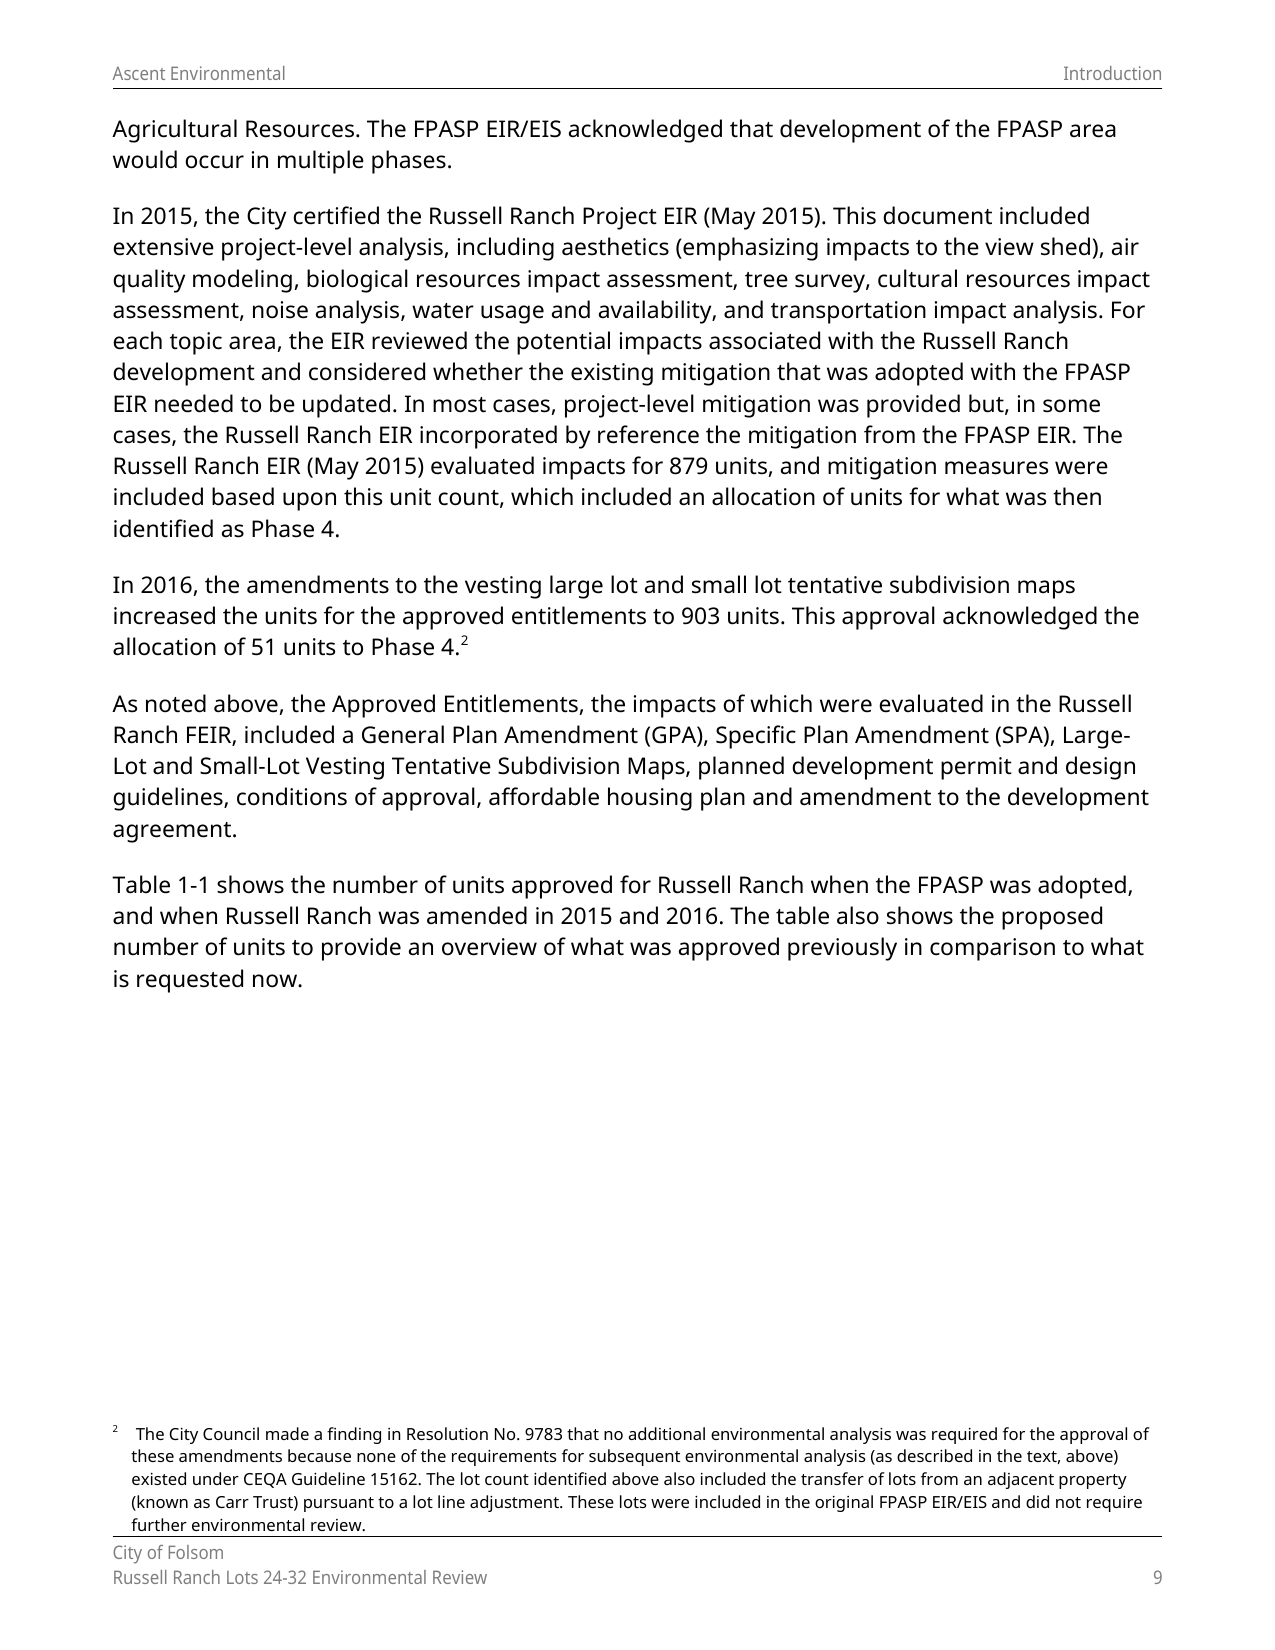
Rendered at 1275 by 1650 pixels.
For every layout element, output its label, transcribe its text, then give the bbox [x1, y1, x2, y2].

text As noted above, the Approved Entitlements, the impacts of which were evaluated in the Russell Ranch FEIR, included a General Plan Amendment (GPA), Specific Plan Amendment (SPA), Large-Lot and Small-Lot Vesting Tentative Subdivision Maps, planned development permit and design guidelines, conditions of approval, affordable housing plan and amendment to the development agreement. [112, 687, 1162, 844]
text In 2016, the amendments to the vesting large lot and small lot tentative subdivision maps increased the units for the approved entitlements to 903 units. This approval acknowledged the allocation of 51 units to Phase 4. [112, 569, 1162, 662]
text Table 1-1 shows the number of units approved for Russell Ranch when the FPASP was adopted, and when Russell Ranch was amended in 2015 and 2016. The table also shows the proposed number of units to provide an overview of what was approved previously in comparison to what is requested now. [112, 869, 1162, 994]
text In 2015, the City certified the Russell Ranch Project EIR (May 2015). This document included extensive project-level analysis, including aesthetics (emphasizing impacts to the view shed), air quality modeling, biological resources impact assessment, tree survey, cultural resources impact assessment, noise analysis, water usage and availability, and transportation impact analysis. For each topic area, the EIR reviewed the potential impacts associated with the Russell Ranch development and considered whether the existing mitigation that was adopted with the FPASP EIR needed to be updated. In most cases, project-level mitigation was provided but, in some cases, the Russell Ranch EIR incorporated by reference the mitigation from the FPASP EIR. The Russell Ranch EIR (May 2015) evaluated impacts for 879 units, and mitigation measures were included based upon this unit count, which included an allocation of units for what was then identified as Phase 4. [112, 200, 1162, 544]
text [112, 112, 1162, 175]
